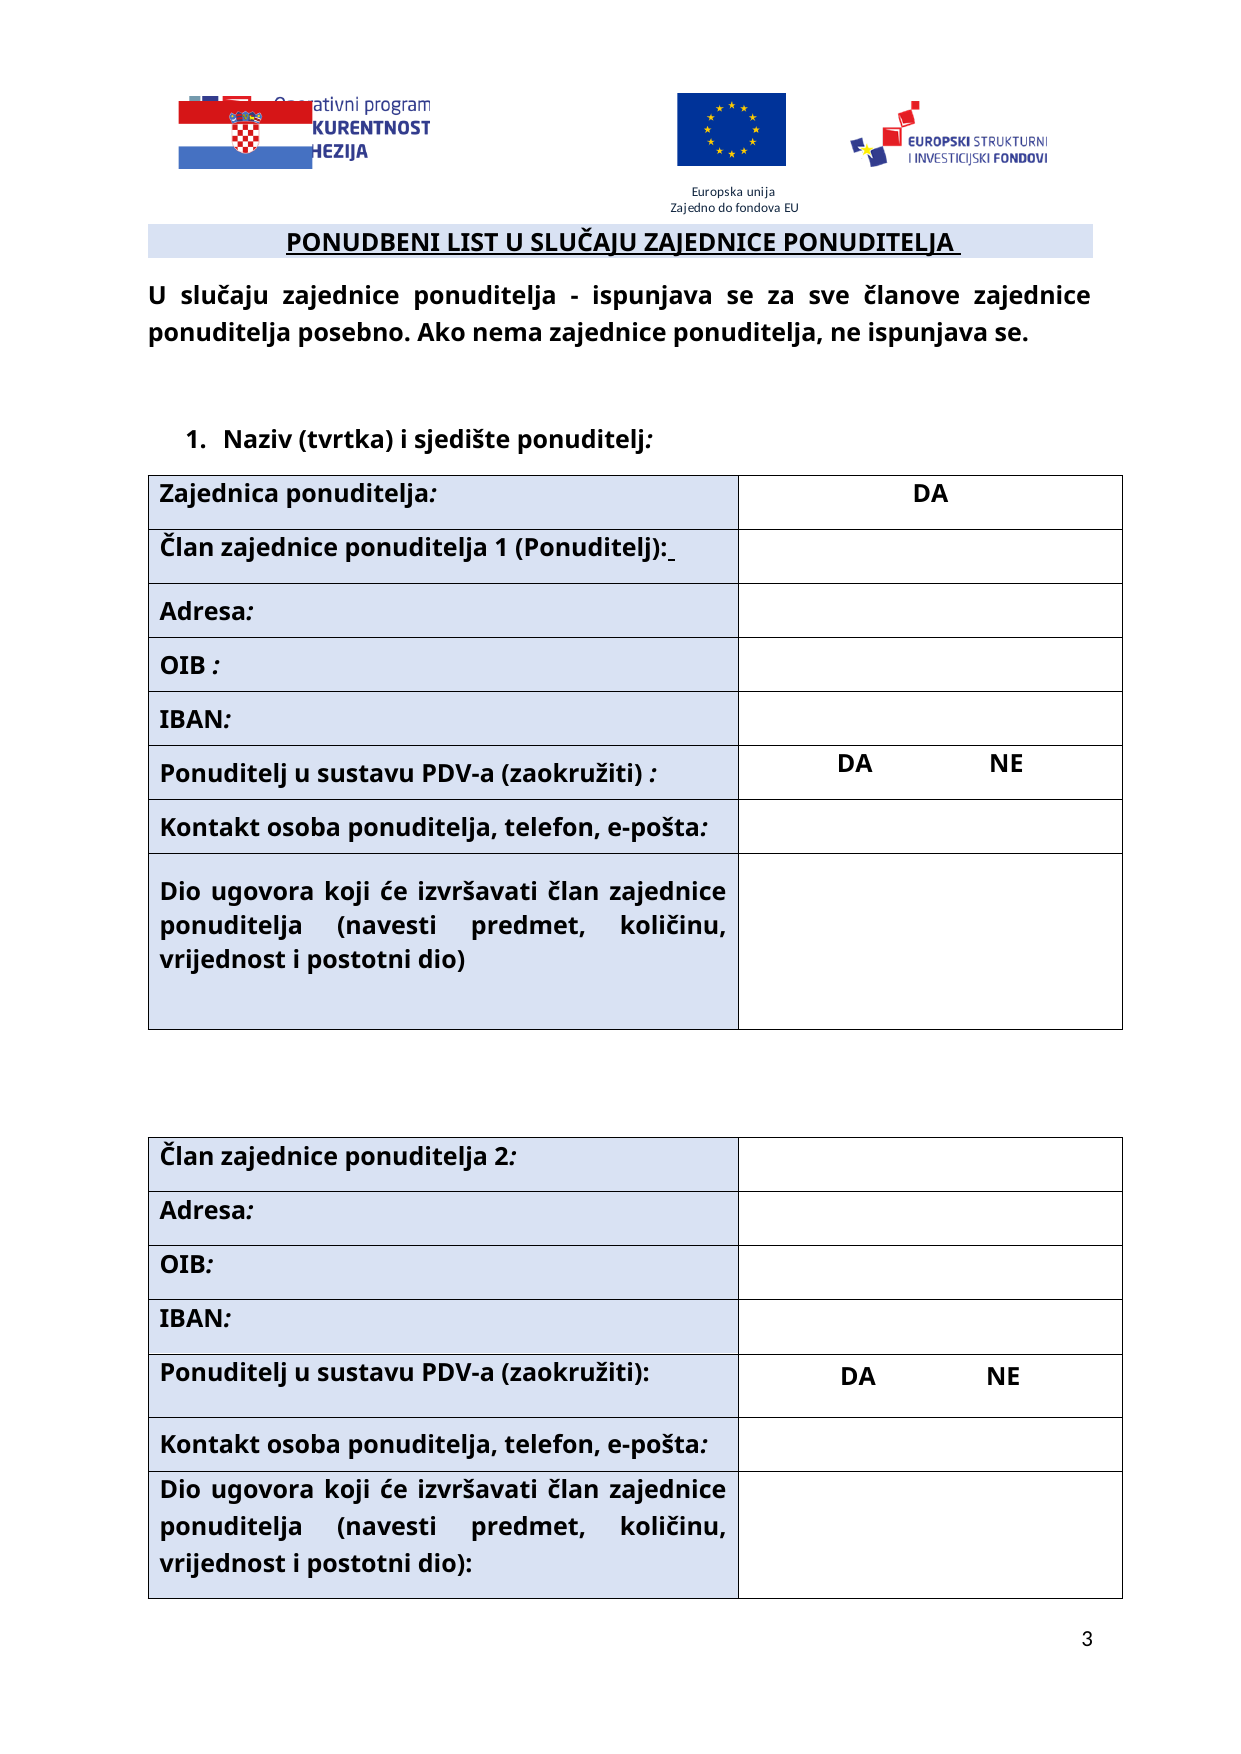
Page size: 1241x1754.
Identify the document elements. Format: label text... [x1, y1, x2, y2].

text PONUDBENI LIST U SLUČAJU ZAJEDNICE PONUDITELJA [148, 224, 1093, 258]
table_cell Dio ugovora koji će izvršavati član zajednice ponuditelja (navesti predmet, količinu, vrijednost i postotni dio) [149, 854, 738, 1029]
table_cell [739, 692, 1122, 745]
table_header Zajednica ponuditelja: [149, 476, 738, 529]
table_cell [739, 1246, 1122, 1299]
table_cell OIB : [149, 638, 738, 691]
table_cell Adresa: [149, 584, 738, 637]
table_cell OIB: [149, 1246, 738, 1299]
table_cell Adresa: [149, 1192, 738, 1245]
table_cell [739, 1472, 1122, 1598]
table_cell [739, 584, 1122, 637]
text U slučaju zajednice ponuditelja - ispunjava se za sve članove zajednice ponuditelja posebno. Ako nema zajednice ponuditelja, ne ispunjava se. [148, 278, 1093, 349]
table_cell IBAN: [149, 1300, 738, 1353]
table_header DA [739, 476, 1122, 529]
table_cell [739, 1192, 1122, 1245]
table_cell [739, 638, 1122, 691]
table_cell DA NE [739, 1355, 1122, 1417]
table_cell [739, 530, 1122, 583]
list Naziv (tvrtka) i sjedište ponuditelj: [185, 422, 1093, 456]
table_cell IBAN: [149, 692, 738, 745]
table_cell DA NE [739, 746, 1122, 799]
table_cell [739, 854, 1122, 1029]
picture [677, 93, 786, 166]
table_cell Ponuditelj u sustavu PDV-a (zaokružiti) : [149, 746, 738, 799]
table_header Član zajednice ponuditelja 2: [149, 1138, 738, 1191]
table_cell [739, 1418, 1122, 1471]
table_cell Kontakt osoba ponuditelja, telefon, e-pošta: [149, 800, 738, 853]
table_cell Član zajednice ponuditelja 1 (Ponuditelj): [149, 530, 738, 583]
picture [178, 96, 430, 169]
table_cell Dio ugovora koji će izvršavati član zajednice ponuditelja (navesti predmet, količinu, vrijednost i postotni dio): [149, 1472, 738, 1598]
table_cell Ponuditelj u sustavu PDV-a (zaokružiti): [149, 1355, 738, 1417]
picture [850, 101, 1047, 167]
table_cell [739, 1300, 1122, 1353]
table_cell Kontakt osoba ponuditelja, telefon, e-pošta: [149, 1418, 738, 1471]
table_header [739, 1138, 1122, 1191]
table_cell [739, 800, 1122, 853]
